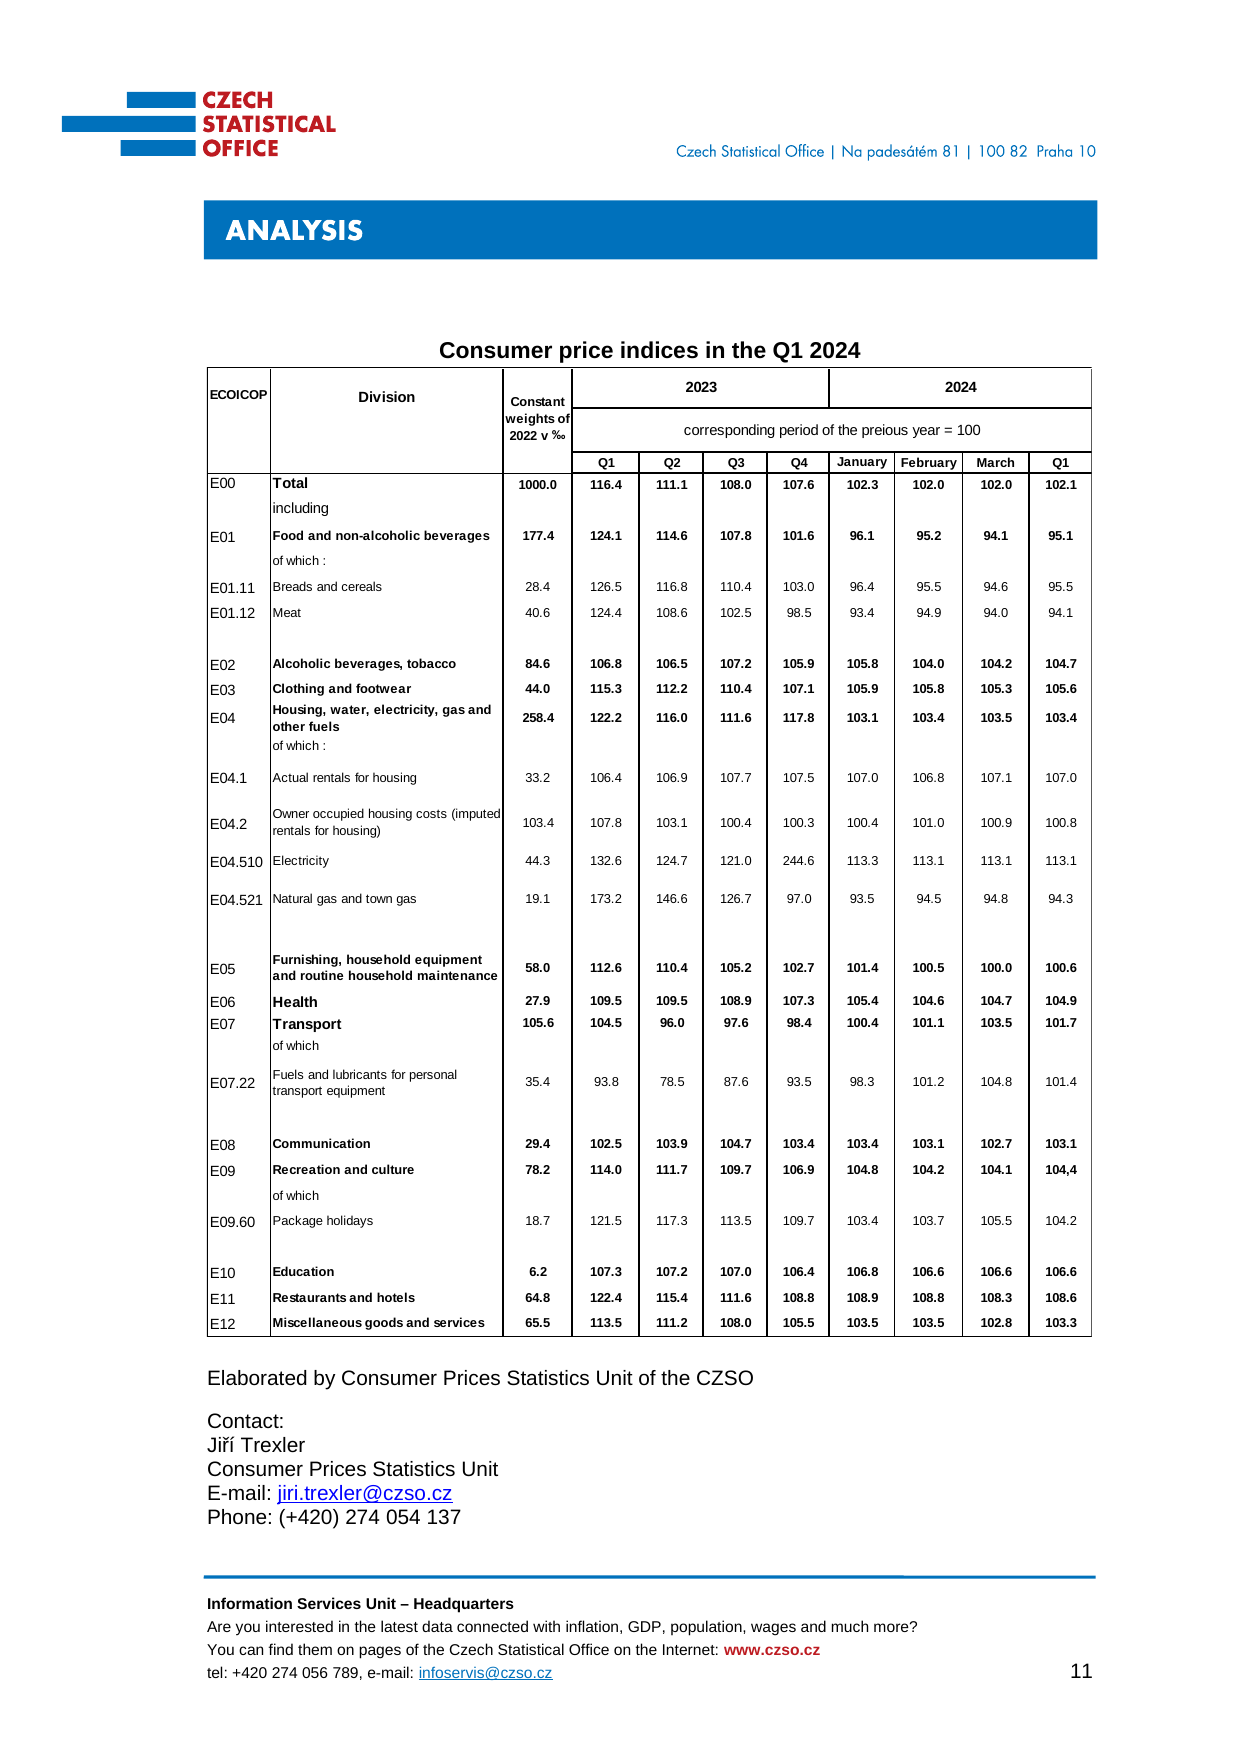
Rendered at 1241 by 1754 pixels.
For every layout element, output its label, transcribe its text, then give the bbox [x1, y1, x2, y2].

text Jiří Trexler [207, 1433, 1092, 1457]
text Contact: [207, 1409, 1092, 1433]
text Phone: (+420) 274 054 137 [207, 1505, 1092, 1529]
text Consumer price indices in the Q1 2024 [207, 337, 1092, 364]
text Elaborated by Consumer Prices Statistics Unit of the CZSO [207, 1366, 1092, 1390]
text Consumer Prices Statistics Unit [207, 1457, 1092, 1481]
text E-mail: jiri.trexler@czso.cz [207, 1481, 1092, 1505]
